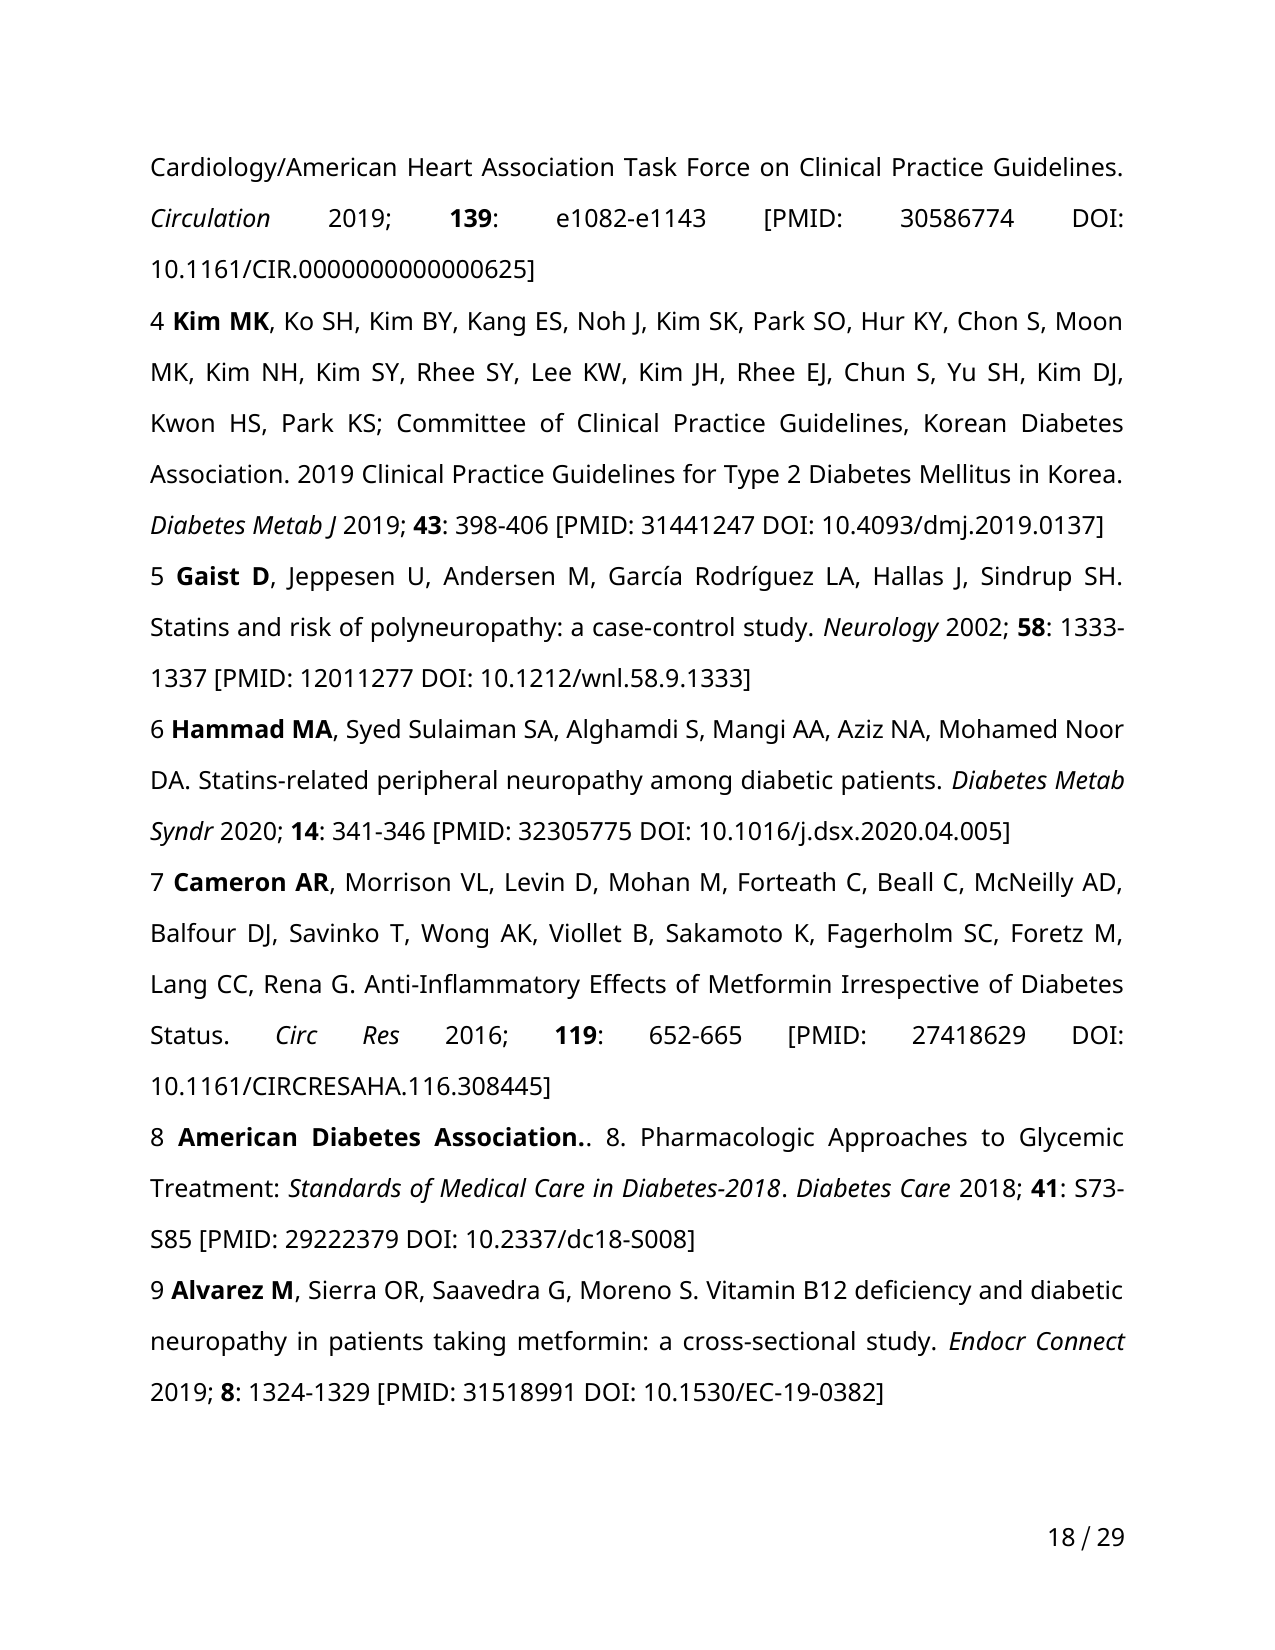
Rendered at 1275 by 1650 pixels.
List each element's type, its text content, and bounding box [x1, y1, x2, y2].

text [150, 150, 1125, 286]
text 5 Gaist D, Jeppesen U, Andersen M, García Rodríguez LA, Hallas J, Sindrup SH. Statins and risk of polyneuropathy: a case-control study. Neurology 2002; 58: 1333-1337 [PMID: 12011277 DOI: 10.1212/wnl.58.9.1333] [150, 558, 1125, 694]
text 9 Alvarez M, Sierra OR, Saavedra G, Moreno S. Vitamin B12 deficiency and diabetic neuropathy in patients taking metformin: a cross-sectional study. Endocr Connect 2019; 8: 1324-1329 [PMID: 31518991 DOI: 10.1530/EC-19-0382] [150, 1273, 1125, 1409]
text 4 Kim MK, Ko SH, Kim BY, Kang ES, Noh J, Kim SK, Park SO, Hur KY, Chon S, Moon MK, Kim NH, Kim SY, Rhee SY, Lee KW, Kim JH, Rhee EJ, Chun S, Yu SH, Kim DJ, Kwon HS, Park KS; Committee of Clinical Practice Guidelines, Korean Diabetes Association. 2019 Clinical Practice Guidelines for Type 2 Diabetes Mellitus in Korea. Diabetes Metab J 2019; 43: 398-406 [PMID: 31441247 DOI: 10.4093/dmj.2019.0137] [150, 303, 1125, 541]
text 8 American Diabetes Association.. 8. Pharmacologic Approaches to Glycemic Treatment: Standards of Medical Care in Diabetes-2018. Diabetes Care 2018; 41: S73-S85 [PMID: 29222379 DOI: 10.2337/dc18-S008] [150, 1120, 1125, 1256]
text 6 Hammad MA, Syed Sulaiman SA, Alghamdi S, Mangi AA, Aziz NA, Mohamed Noor DA. Statins-related peripheral neuropathy among diabetic patients. Diabetes Metab Syndr 2020; 14: 341-346 [PMID: 32305775 DOI: 10.1016/j.dsx.2020.04.005] [150, 711, 1125, 848]
text 7 Cameron AR, Morrison VL, Levin D, Mohan M, Forteath C, Beall C, McNeilly AD, Balfour DJ, Savinko T, Wong AK, Viollet B, Sakamoto K, Fagerholm SC, Foretz M, Lang CC, Rena G. Anti-Inflammatory Effects of Metformin Irrespective of Diabetes Status. Circ Res 2016; 119: 652-665 [PMID: 27418629 DOI: 10.1161/CIRCRESAHA.116.308445] [150, 864, 1125, 1103]
